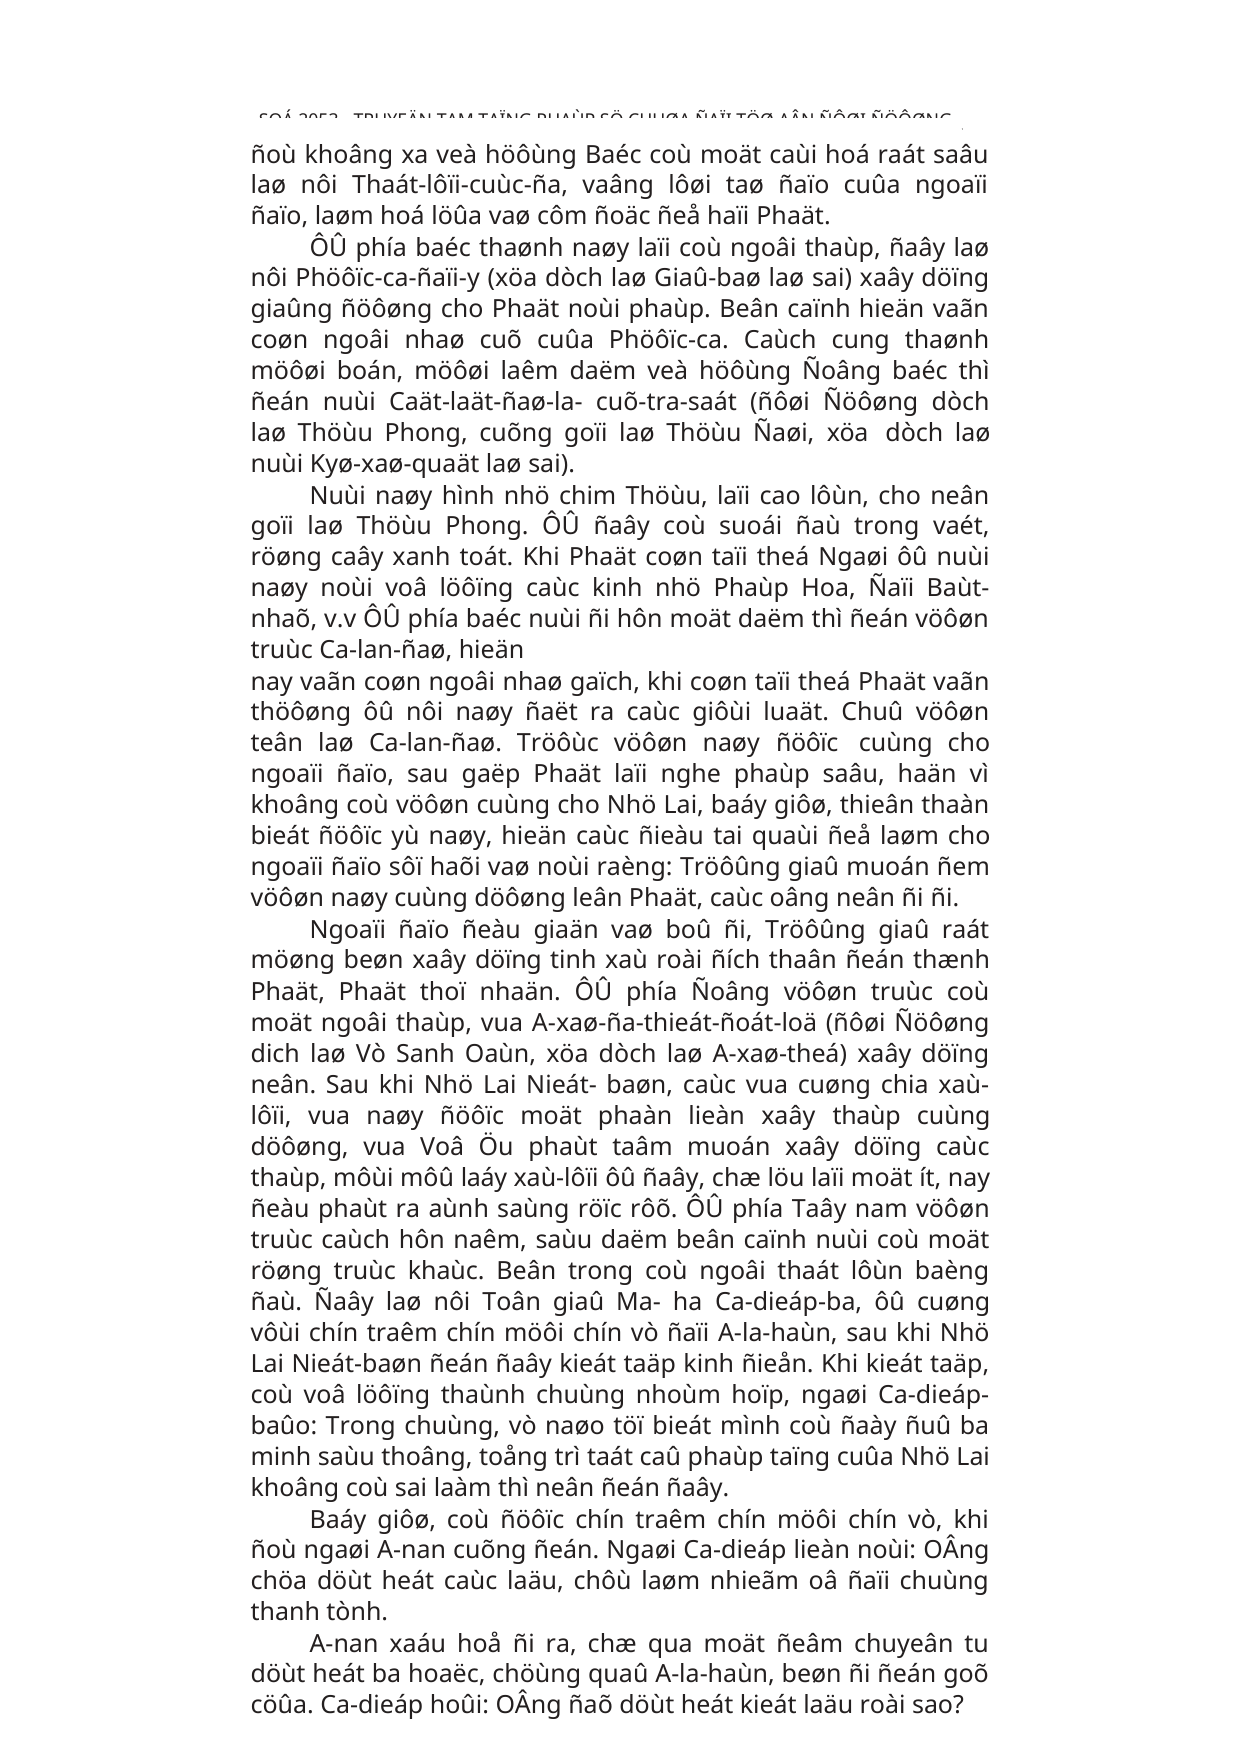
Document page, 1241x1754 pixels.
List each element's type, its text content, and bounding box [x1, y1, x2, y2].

text Nuùi naøy hình nhö chim Thöùu, laïi cao lôùn, cho neân goïi laø Thöùu Phong. ÔÛ ñaây coù suoái ñaù trong vaét, röøng caây xanh toát. Khi Phaät coøn taïi theá Ngaøi ôû nuùi naøy noùi voâ löôïng caùc kinh nhö Phaùp Hoa, Ñaïi Baùt-nhaõ, v.v ÔÛ phía baéc nuùi ñi hôn moät daëm thì ñeán vöôøn truùc Ca-lan-ñaø, hieän [250, 480, 990, 666]
text Baáy giôø, coù ñöôïc chín traêm chín möôi chín vò, khi ñoù ngaøi A-nan cuõng ñeán. Ngaøi Ca-dieáp lieàn noùi: OÂng chöa döùt heát caùc laäu, chôù laøm nhieãm oâ ñaïi chuùng thanh tònh. [250, 1504, 990, 1628]
text ÔÛ phía baéc thaønh naøy laïi coù ngoâi thaùp, ñaây laø nôi Phöôïc-ca-ñaïi-y (xöa dòch laø Giaû-baø laø sai) xaây döïng giaûng ñöôøng cho Phaät noùi phaùp. Beân caïnh hieän vaãn coøn ngoâi nhaø cuõ cuûa Phöôïc-ca. Caùch cung thaønh möôøi boán, möôøi laêm daëm veà höôùng Ñoâng baéc thì ñeán nuùi Caät-laät-ñaø-la- cuõ-tra-saát (ñôøi Ñöôøng dòch laø Thöùu Phong, cuõng goïi laø Thöùu Ñaøi, xöa dòch laø nuùi Kyø-xaø-quaät laø sai). [250, 232, 990, 480]
text A-nan xaáu hoå ñi ra, chæ qua moät ñeâm chuyeân tu döùt heát ba hoaëc, chöùng quaû A-la-haùn, beøn ñi ñeán goõ cöûa. Ca-dieáp hoûi: OÂng ñaõ döùt heát kieát laäu roài sao? [250, 1628, 990, 1721]
text ñoù khoâng xa veà höôùng Baéc coù moät caùi hoá raát saâu laø nôi Thaát-lôïi-cuùc-ña, vaâng lôøi taø ñaïo cuûa ngoaïi ñaïo, laøm hoá löûa vaø côm ñoäc ñeå haïi Phaät. [250, 138, 989, 232]
text nay vaãn coøn ngoâi nhaø gaïch, khi coøn taïi theá Phaät vaãn thöôøng ôû nôi naøy ñaët ra caùc giôùi luaät. Chuû vöôøn teân laø Ca-lan-ñaø. Tröôùc vöôøn naøy ñöôïc cuùng cho ngoaïi ñaïo, sau gaëp Phaät laïi nghe phaùp saâu, haän vì khoâng coù vöôøn cuùng cho Nhö Lai, baáy giôø, thieân thaàn bieát ñöôïc yù naøy, hieän caùc ñieàu tai quaùi ñeå laøm cho ngoaïi ñaïo sôï haõi vaø noùi raèng: Tröôûng giaû muoán ñem vöôøn naøy cuùng döôøng leân Phaät, caùc oâng neân ñi ñi. [250, 666, 990, 914]
text Ngoaïi ñaïo ñeàu giaän vaø boû ñi, Tröôûng giaû raát möøng beøn xaây döïng tinh xaù roài ñích thaân ñeán thænh Phaät, Phaät thoï nhaän. ÔÛ phía Ñoâng vöôøn truùc coù moät ngoâi thaùp, vua A-xaø-ña-thieát-ñoát-loä (ñôøi Ñöôøng dich laø Vò Sanh Oaùn, xöa dòch laø A-xaø-theá) xaây döïng neân. Sau khi Nhö Lai Nieát- baøn, caùc vua cuøng chia xaù-lôïi, vua naøy ñöôïc moät phaàn lieàn xaây thaùp cuùng döôøng, vua Voâ Öu phaùt taâm muoán xaây döïng caùc thaùp, môùi môû laáy xaù-lôïi ôû ñaây, chæ löu laïi moät ít, nay ñeàu phaùt ra aùnh saùng röïc rôõ. ÔÛ phía Taây nam vöôøn truùc caùch hôn naêm, saùu daëm beân caïnh nuùi coù moät röøng truùc khaùc. Beân trong coù ngoâi thaát lôùn baèng ñaù. Ñaây laø nôi Toân giaû Ma- ha Ca-dieáp-ba, ôû cuøng vôùi chín traêm chín möôi chín vò ñaïi A-la-haùn, sau khi Nhö Lai Nieát-baøn ñeán ñaây kieát taäp kinh ñieån. Khi kieát taäp, coù voâ löôïng thaùnh chuùng nhoùm hoïp, ngaøi Ca-dieáp-baûo: Trong chuùng, vò naøo töï bieát mình coù ñaày ñuû ba minh saùu thoâng, toång trì taát caû phaùp taïng cuûa Nhö Lai khoâng coù sai laàm thì neân ñeán ñaây. [250, 914, 990, 1504]
